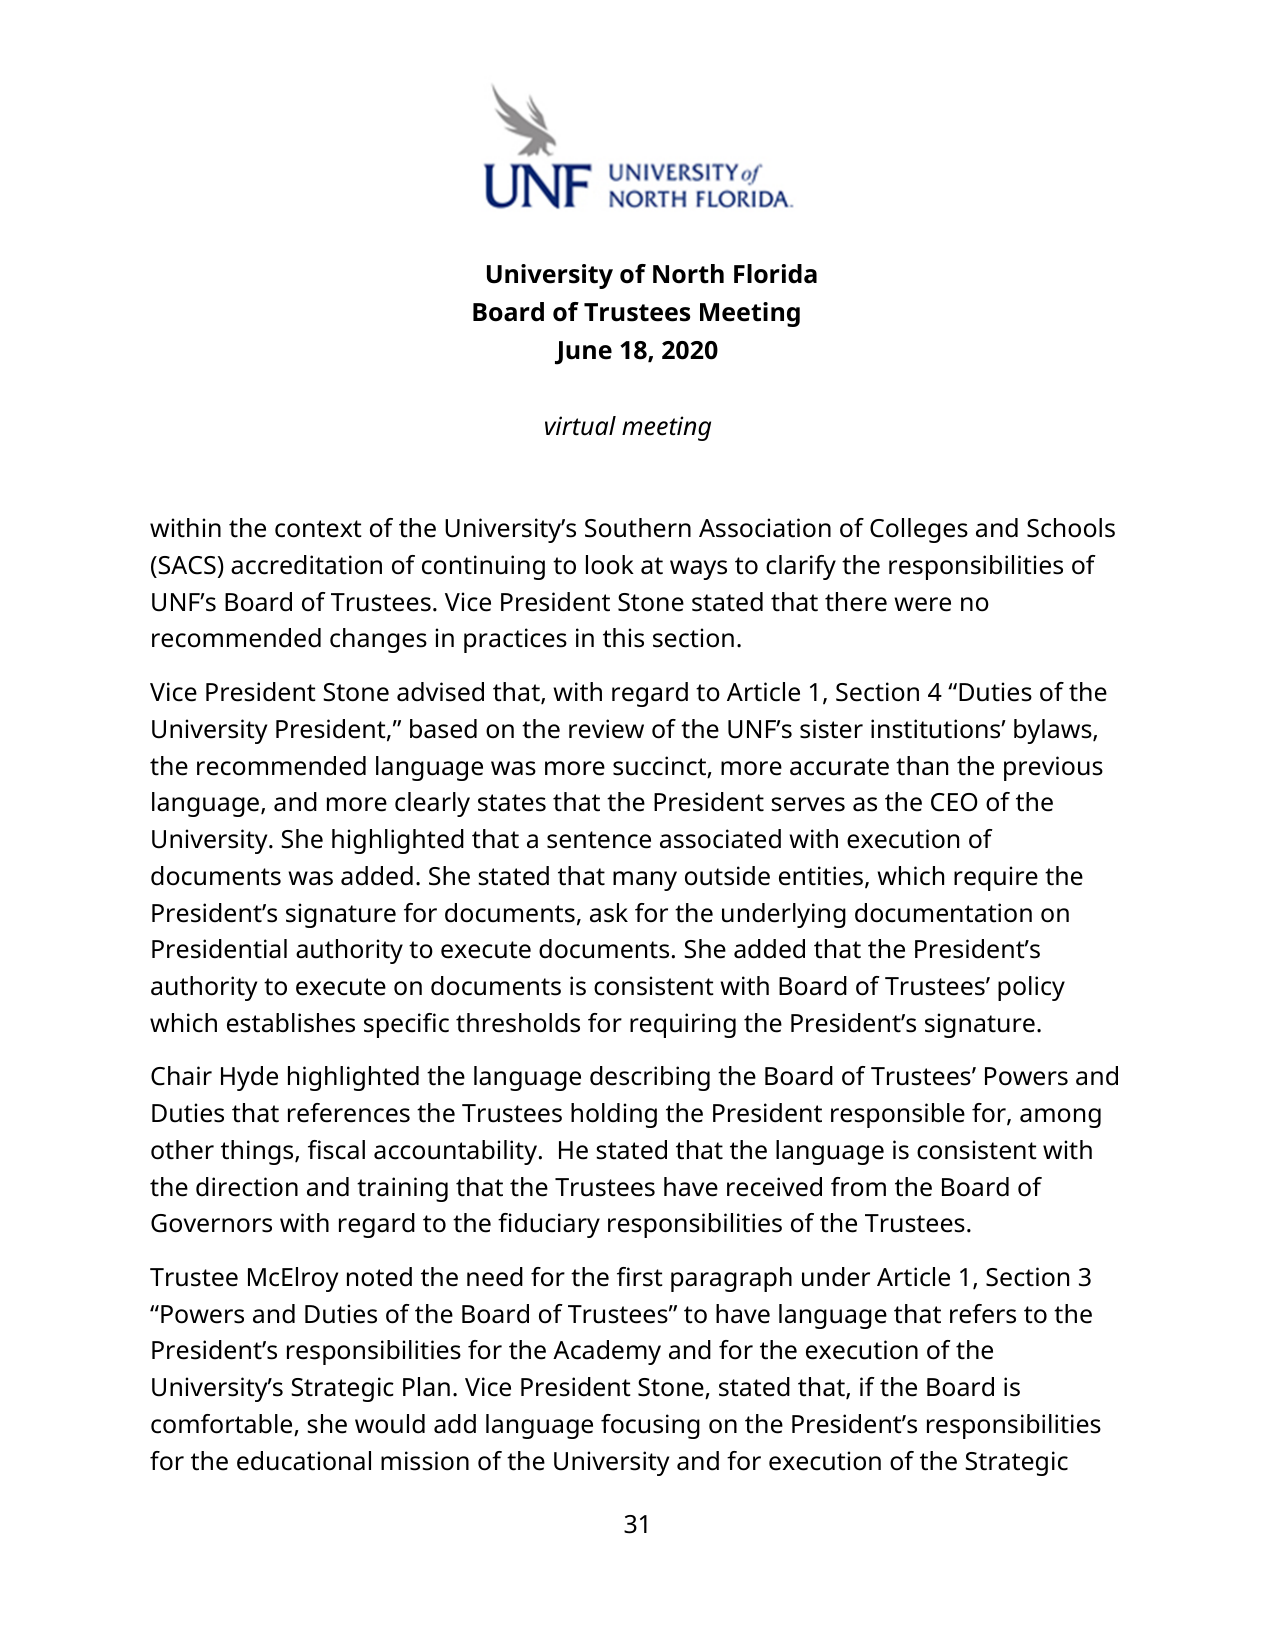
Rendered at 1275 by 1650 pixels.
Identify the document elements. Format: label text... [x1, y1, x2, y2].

text Chair Hyde highlighted the language describing the Board of Trustees’ Powers and Duties that references the Trustees holding the President responsible for, among other things, fiscal accountability. He stated that the language is consistent with the direction and training that the Trustees have received from the Board of Governors with regard to the fiduciary responsibilities of the Trustees. [150, 1059, 1125, 1240]
picture [468, 75, 808, 219]
text Vice President Stone advised that, with regard to Article 1, Section 4 “Duties of the University President,” based on the review of the UNF’s sister institutions’ bylaws, the recommended language was more succinct, more accurate than the previous language, and more clearly states that the President serves as the CEO of the University. She highlighted that a sentence associated with execution of documents was added. She stated that many outside entities, which require the President’s signature for documents, ask for the underlying documentation on Presidential authority to execute documents. She added that the President’s authority to execute on documents is consistent with Board of Trustees’ policy which establishes specific thresholds for requiring the President’s signature. [150, 674, 1125, 1039]
text Trustee McElroy noted the need for the first paragraph under Article 1, Section 3 “Powers and Duties of the Board of Trustees” to have language that refers to the President’s responsibilities for the Academy and for the execution of the University’s Strategic Plan. Vice President Stone, stated that, if the Board is comfortable, she would add language focusing on the President’s responsibilities for the educational mission of the University and for execution of the Strategic Plan and could bring this revised language back for review. The Board provided feedback that they would be comfortable with Vice President Stone adding this additional language. Vice President Stone thanked them and stated that she would share the updated Bylaws, with revisions, with Chair Hyde for his final review. [150, 1259, 1125, 1477]
text Vice President Stone advised that the recommended revisions to Article 1, Section 3 “Powers and Duties of the Board,” include language that more clearly states the roles and responsibilities of the Board, with the Board holding the President accountable for university operations and management and fiscal accountability. She relayed that the language more clearly describes the roles and responsibilities of the Board. She also emphasized that the review of the language aligns well within the context of the University’s Southern Association of Colleges and Schools (SACS) accreditation of continuing to look at ways to clarify the responsibilities of UNF’s Board of Trustees. Vice President Stone stated that there were no recommended changes in practices in this section. [150, 511, 1125, 655]
